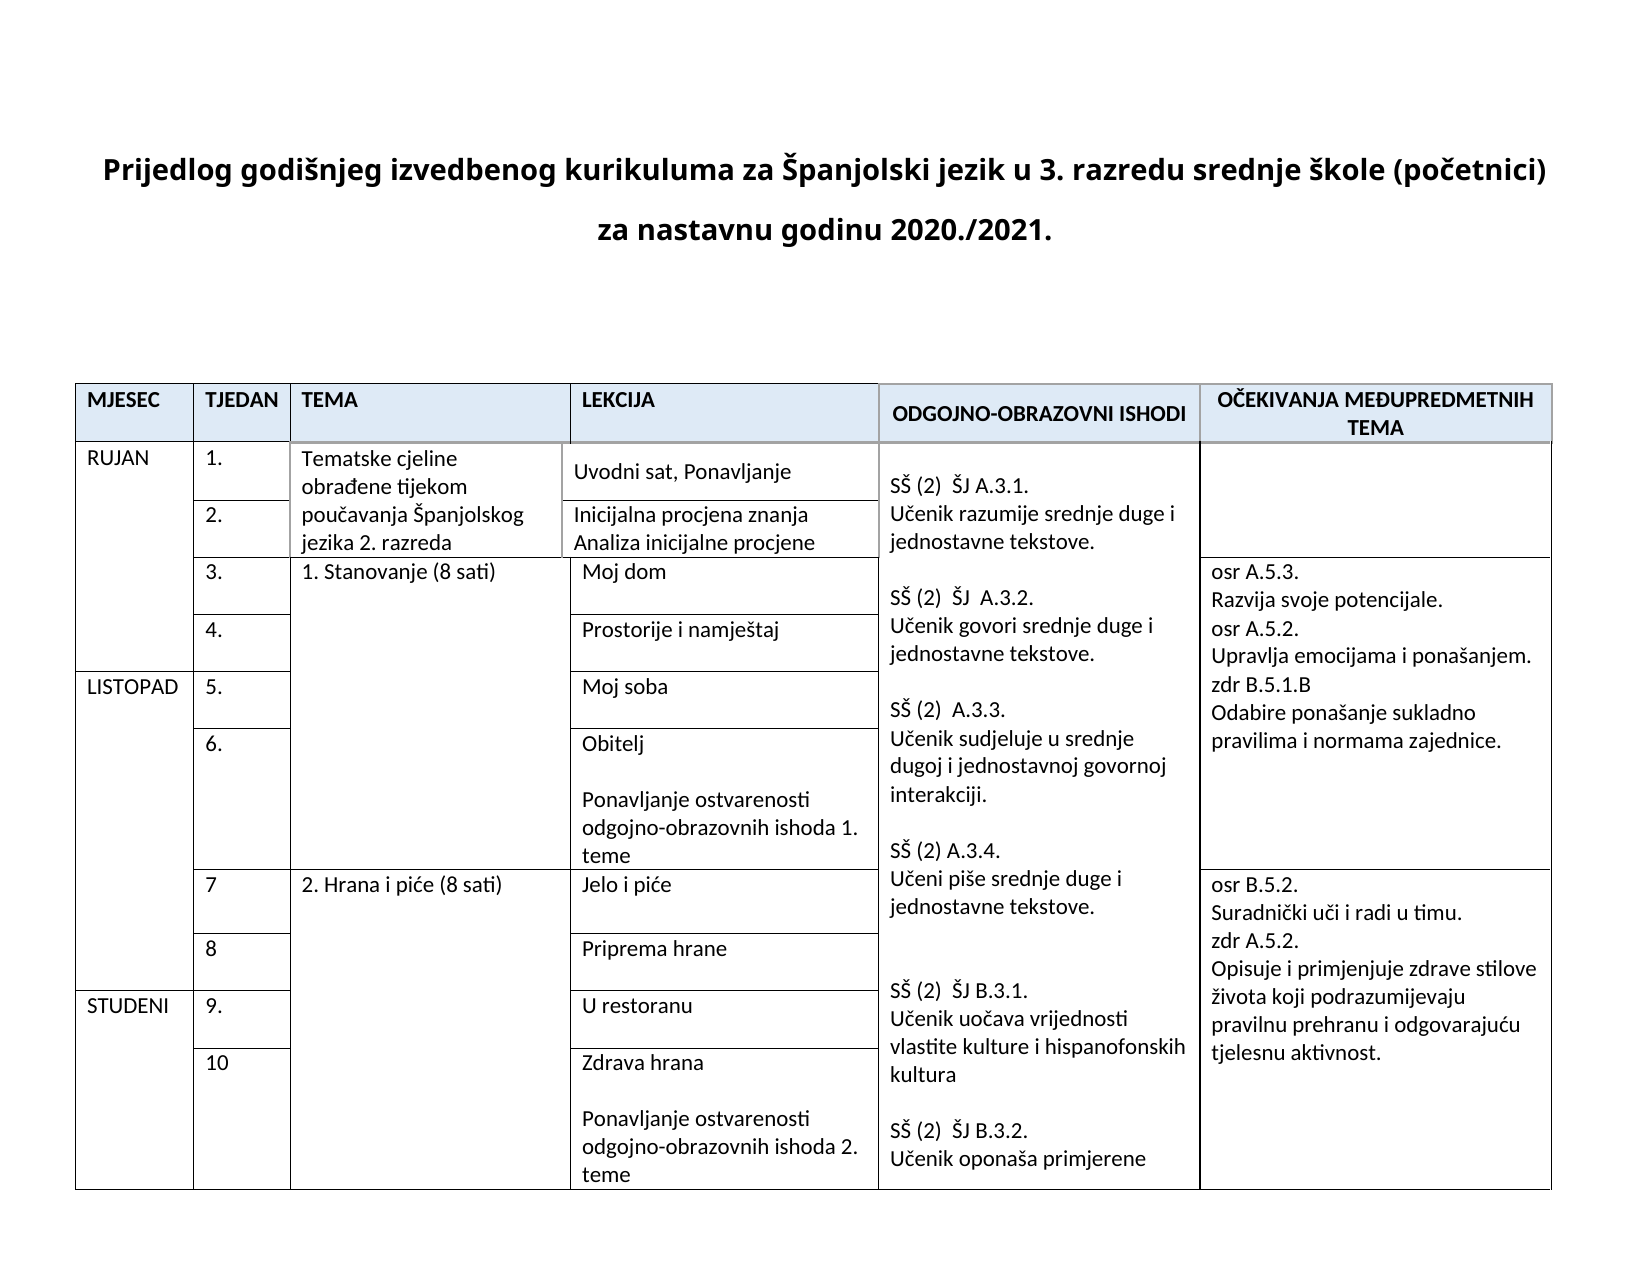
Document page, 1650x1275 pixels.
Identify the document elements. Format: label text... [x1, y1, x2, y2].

table_cell [1201, 441, 1551, 557]
table_cell Prostorije i namještaj [571, 615, 878, 671]
table_cell 3. [194, 558, 290, 614]
table_cell 8 [194, 934, 290, 990]
table_cell osr B.5.2. Suradnički uči i radi u timu. zdr A.5.2. Opisuje i primjenjuje zdrave stilove života koji podrazumijevaju pravilnu prehranu i odgovarajuću tjelesnu aktivnost. [1201, 869, 1551, 1188]
table_header LEKCIJA [571, 384, 878, 441]
table_cell 1. Stanovanje (8 sati) [291, 558, 570, 869]
table_header TEMA [291, 384, 570, 441]
table_cell 4. [194, 615, 290, 671]
table_cell 1. [194, 442, 289, 499]
table_cell 2. Hrana i piće (8 sati) [291, 870, 570, 1188]
table_cell Tematske cjeline obrađene tijekom poučavanja Španjolskog jezika 2. razreda [291, 444, 561, 557]
table_header OČEKIVANJA MEĐUPREDMETNIH TEMA [1201, 385, 1551, 441]
text za nastavnu godinu 2020./2021. [75, 209, 1575, 248]
table_cell 9. [194, 991, 290, 1047]
table_cell 2. [194, 501, 289, 557]
table_header TJEDAN [194, 384, 290, 441]
table_cell Priprema hrane [571, 934, 878, 990]
table_cell 10 [194, 1049, 290, 1188]
table_cell 6. [194, 729, 290, 869]
table_cell LISTOPAD [76, 672, 193, 990]
table_cell Jelo i piće [571, 870, 878, 933]
table_cell Zdrava hrana Ponavljanje ostvarenosti odgojno-obrazovnih ishoda 2. teme [571, 1049, 878, 1188]
table_cell STUDENI [76, 991, 193, 1188]
table_cell Obitelj Ponavljanje ostvarenosti odgojno-obrazovnih ishoda 1. teme [571, 729, 878, 869]
table_header ODGOJNO-OBRAZOVNI ISHODI [880, 385, 1199, 441]
table_cell Moj dom [571, 558, 878, 614]
table_cell U restoranu [571, 991, 878, 1047]
table_cell osr A.5.3. Razvija svoje potencijale. osr A.5.2. Upravlja emocijama i ponašanjem. zdr B.5.1.B Odabire ponašanje sukladno pravilima i normama zajednice. [1201, 557, 1551, 869]
table_cell Moj soba [571, 672, 878, 728]
table_header MJESEC [76, 384, 193, 441]
table_cell Uvodni sat, Ponavljanje [563, 444, 878, 499]
table_cell 5. [194, 672, 290, 728]
table_cell RUJAN [76, 442, 193, 671]
table_cell Inicijalna procjena znanja Analiza inicijalne procjene [563, 501, 878, 557]
text Prijedlog godišnjeg izvedbenog kurikuluma za Španjolski jezik u 3. razredu srednje škole (početnici) [75, 149, 1575, 189]
table_cell 7 [194, 870, 290, 933]
table_cell SŠ (2) ŠJ A.3.1. Učenik razumije srednje duge i jednostavne tekstove. SŠ (2) ŠJ A.3.2. Učenik govori srednje duge i jednostavne tekstove. SŠ (2) A.3.3. Učenik sudjeluje u srednje dugoj i jednostavnoj govornoj interakciji. SŠ (2) A.3.4. Učeni piše srednje duge i jednostavne tekstove. SŠ (2) ŠJ B.3.1. Učenik uočava vrijednosti vlastite kulture i hispanofonskih kultura SŠ (2) ŠJ B.3.2. Učenik oponaša primjerene obrasce ponašanja u međukulturnim susretima u poznatim situacijama SŠ (2) ŠJ B.3.3. Učenik primjenjuje temeljne strategije za izbjegavanje i prevladavanje nesporazuma između pripadnika hrvatske i hispanofonskih kultura. SŠ (2) ŠJ C.3.1. Učenik prepoznaje i razlikuje osnovne od složenijih kognitivnih i metakognitivnih strategija usvajanja jezika. SŠ (2) ŠJ C.3.2. Učenik uspoređuje i analizira osnovne i složene društveno-afektivne strategije usvajanja jezika [879, 444, 1199, 1188]
